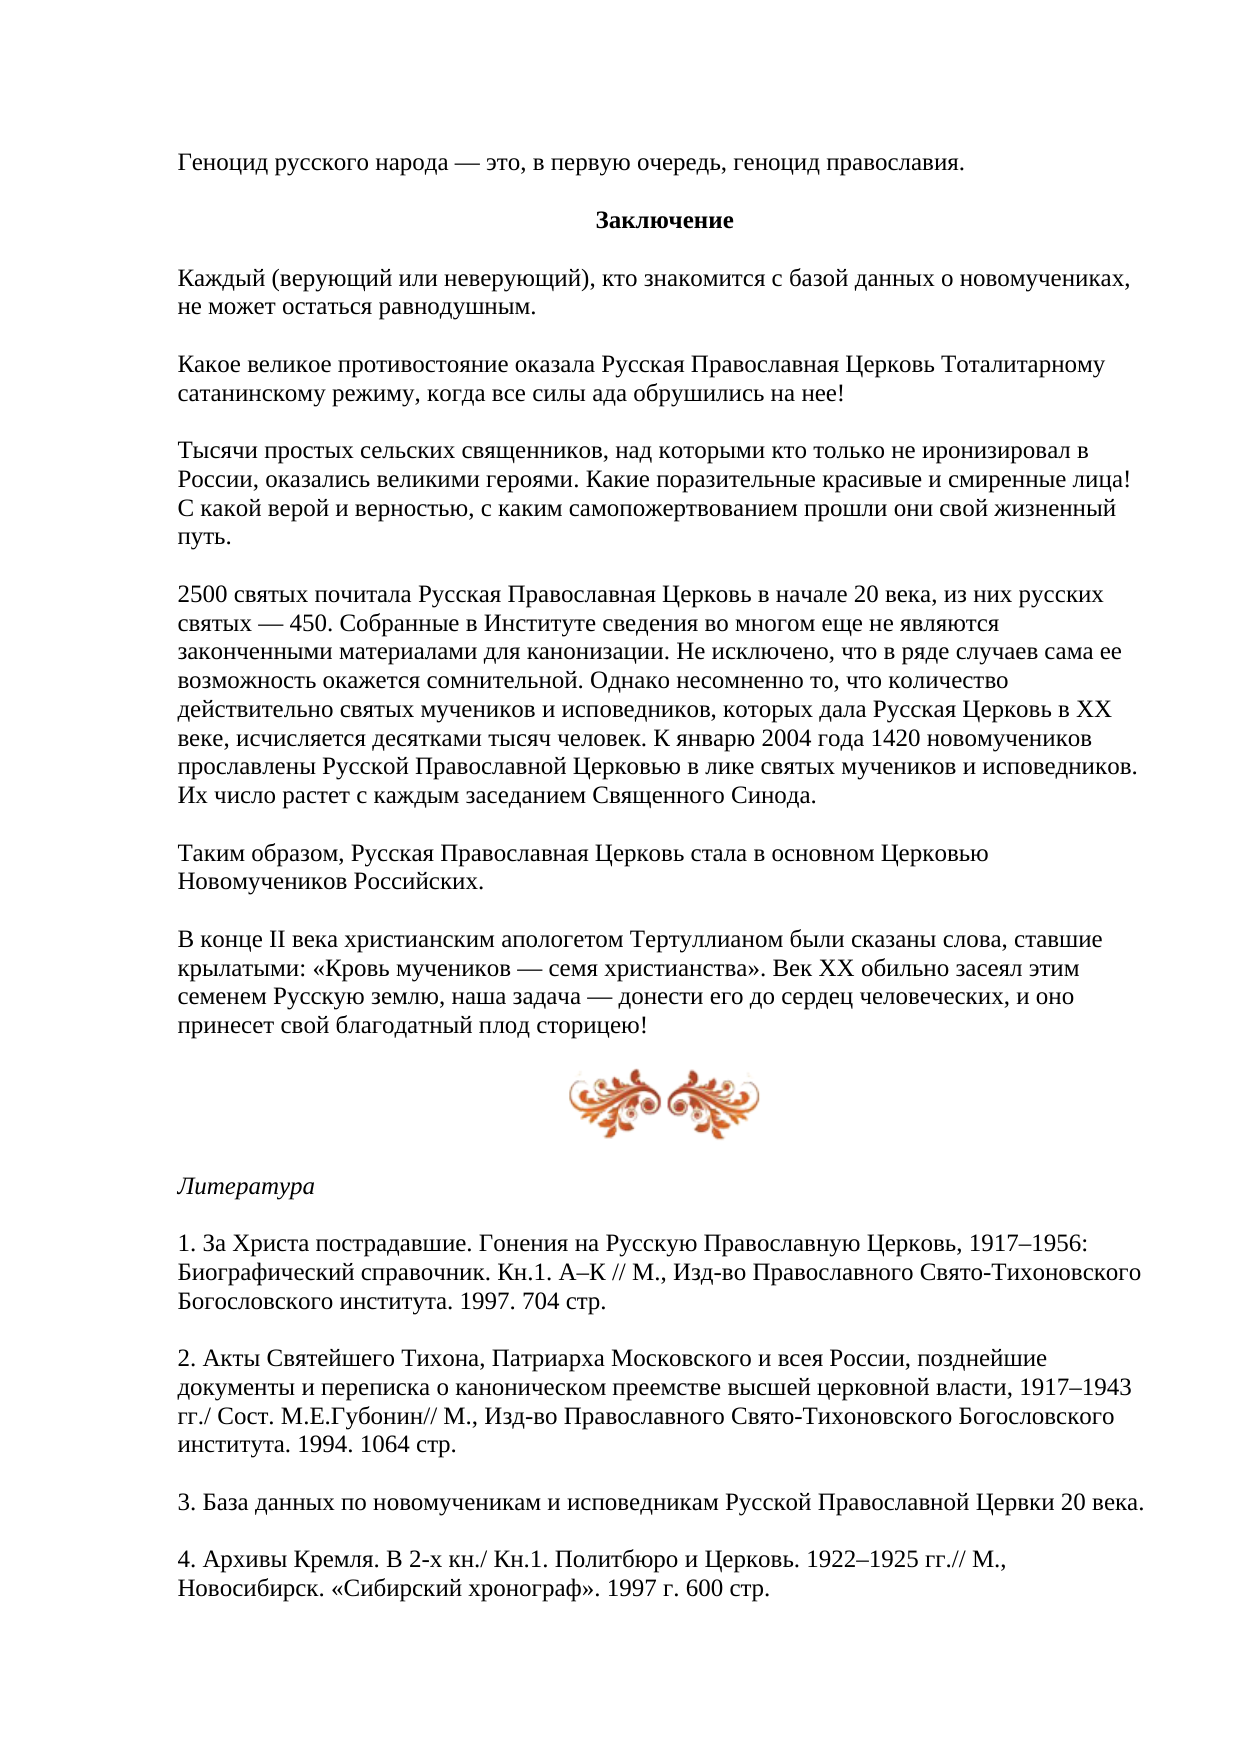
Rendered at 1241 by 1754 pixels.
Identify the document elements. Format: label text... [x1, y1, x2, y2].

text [177, 118, 1152, 176]
text Каждый (верующий или неверующий), кто знакомится с базой данных о новомучениках, не может остаться равнодушным. Какое великое противостояние оказала Русская Православная Церковь Тоталитарному сатанинскому режиму, когда все силы ада обрушились на нее! Тысячи простых сельских священников, над которыми кто только не иронизировал в России, оказались великими героями. Какие поразительные красивые и смиренные лица! С какой верой и верностью, с каким самопожертвованием прошли они свой жизненный путь. 2500 святых почитала Русская Православная Церковь в начале 20 века, из них русских святых — 450. Собранные в Институте сведения во многом еще не являются законченными материалами для канонизации. Не исключено, что в ряде случаев сама ее возможность окажется сомнительной. Однако несомненно то, что количество действительно святых мучеников и исповедников, которых дала Русская Церковь в ХХ веке, исчисляется десятками тысяч человек. К январю 2004 года 1420 новомучеников прославлены Русской Православной Церковью в лике святых мучеников и исповедников. Их число растет с каждым заседанием Священного Синода. Таким образом, Русская Православная Церковь стала в основном Церковью Новомучеников Российских. В конце II века христианским апологетом Тертуллианом были сказаны слова, ставшие крылатыми: «Кровь мучеников — семя христианства». Век ХХ обильно засеял этим семенем Русскую землю, наша задача — донести его до сердец человеческих, и оно принесет свой благодатный плод сторицею! [177, 263, 1152, 1039]
text Заключение [177, 205, 1152, 233]
picture [568, 1068, 761, 1142]
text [177, 1171, 1152, 1631]
